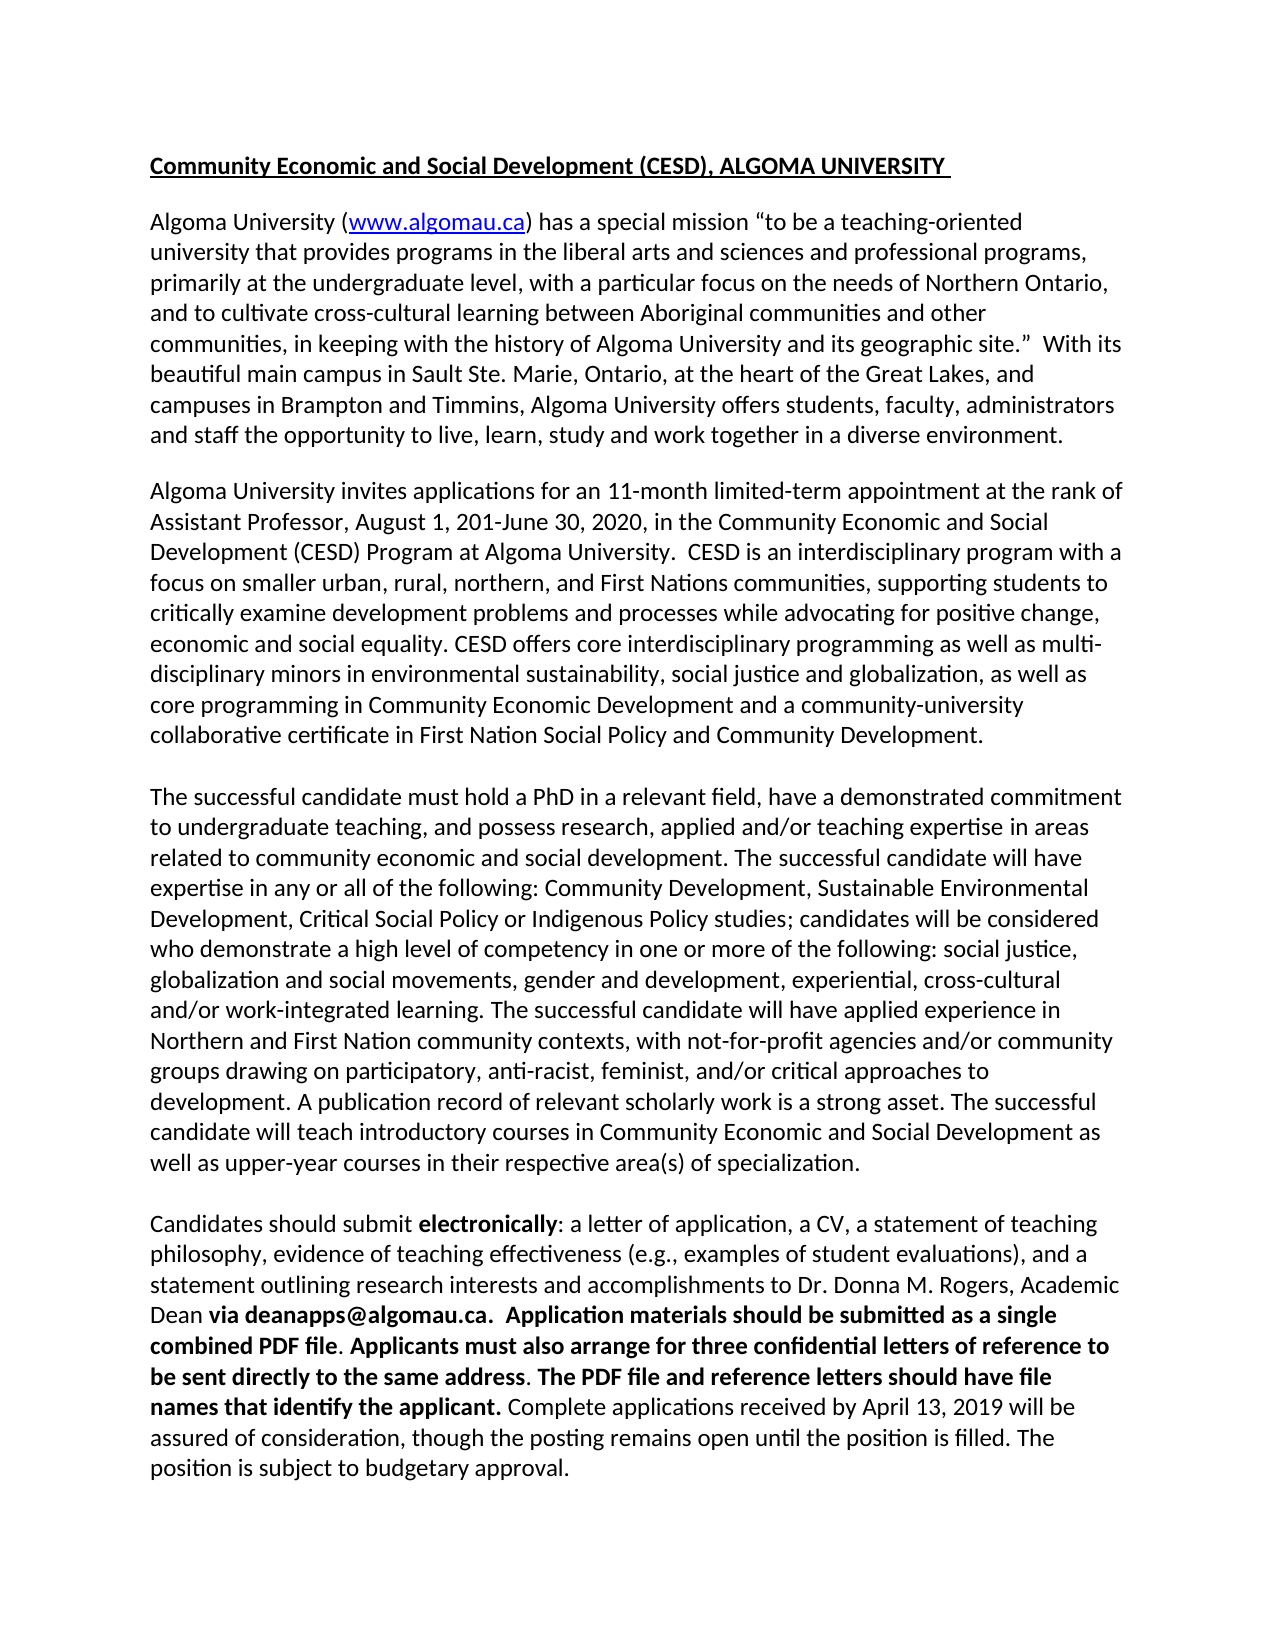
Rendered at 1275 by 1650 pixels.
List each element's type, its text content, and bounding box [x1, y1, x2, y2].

text Candidates should submit electronically: a letter of application, a CV, a statement of teaching philosophy, evidence of teaching effectiveness (e.g., examples of student evaluations), and a statement outlining research interests and accomplishments to Dr. Donna M. Rogers, Academic Dean via deanapps@algomau.ca. Application materials should be submitted as a single combined PDF file. Applicants must also arrange for three confidential letters of reference to be sent directly to the same address. The PDF file and reference letters should have file names that identify the applicant. Complete applications received by April 13, 2019 will be assured of consideration, though the posting remains open until the position is filled. The position is subject to budgetary approval. [150, 1208, 1125, 1483]
text Algoma University invites applications for an 11-month limited-term appointment at the rank of Assistant Professor, August 1, 201-June 30, 2020, in the Community Economic and Social Development (CESD) Program at Algoma University. CESD is an interdisciplinary program with a focus on smaller urban, rural, northern, and First Nations communities, supporting students to critically examine development problems and processes while advocating for positive change, economic and social equality. CESD offers core interdisciplinary programming as well as multi-disciplinary minors in environmental sustainability, social justice and globalization, as well as core programming in Community Economic Development and a community-university collaborative certificate in First Nation Social Policy and Community Development. [150, 476, 1125, 750]
text Algoma University (www.algomau.ca) has a special mission “to be a teaching-oriented university that provides programs in the liberal arts and sciences and professional programs, primarily at the undergraduate level, with a particular focus on the needs of Northern Ontario, and to cultivate cross-cultural learning between Aboriginal communities and other communities, in keeping with the history of Algoma University and its geographic site.” With its beautiful main campus in Sault Ste. Marie, Ontario, at the heart of the Great Lakes, and campuses in Brampton and Timmins, Algoma University offers students, faculty, administrators and staff the opportunity to live, learn, study and work together in a diverse environment. [150, 206, 1125, 450]
text The successful candidate must hold a PhD in a relevant field, have a demonstrated commitment to undergraduate teaching, and possess research, applied and/or teaching expertise in areas related to community economic and social development. The successful candidate will have expertise in any or all of the following: Community Development, Sustainable Environmental Development, Critical Social Policy or Indigenous Policy studies; candidates will be considered who demonstrate a high level of competency in one or more of the following: social justice, globalization and social movements, gender and development, experiential, cross-cultural and/or work-integrated learning. The successful candidate will have applied experience in Northern and First Nation community contexts, with not-for-profit agencies and/or community groups drawing on participatory, anti-racist, feminist, and/or critical approaches to development. A publication record of relevant scholarly work is a strong asset. The successful candidate will teach introductory courses in Community Economic and Social Development as well as upper-year courses in their respective area(s) of specialization. [150, 781, 1125, 1177]
text Community Economic and Social Development (CESD), ALGOMA UNIVERSITY [150, 150, 1125, 181]
